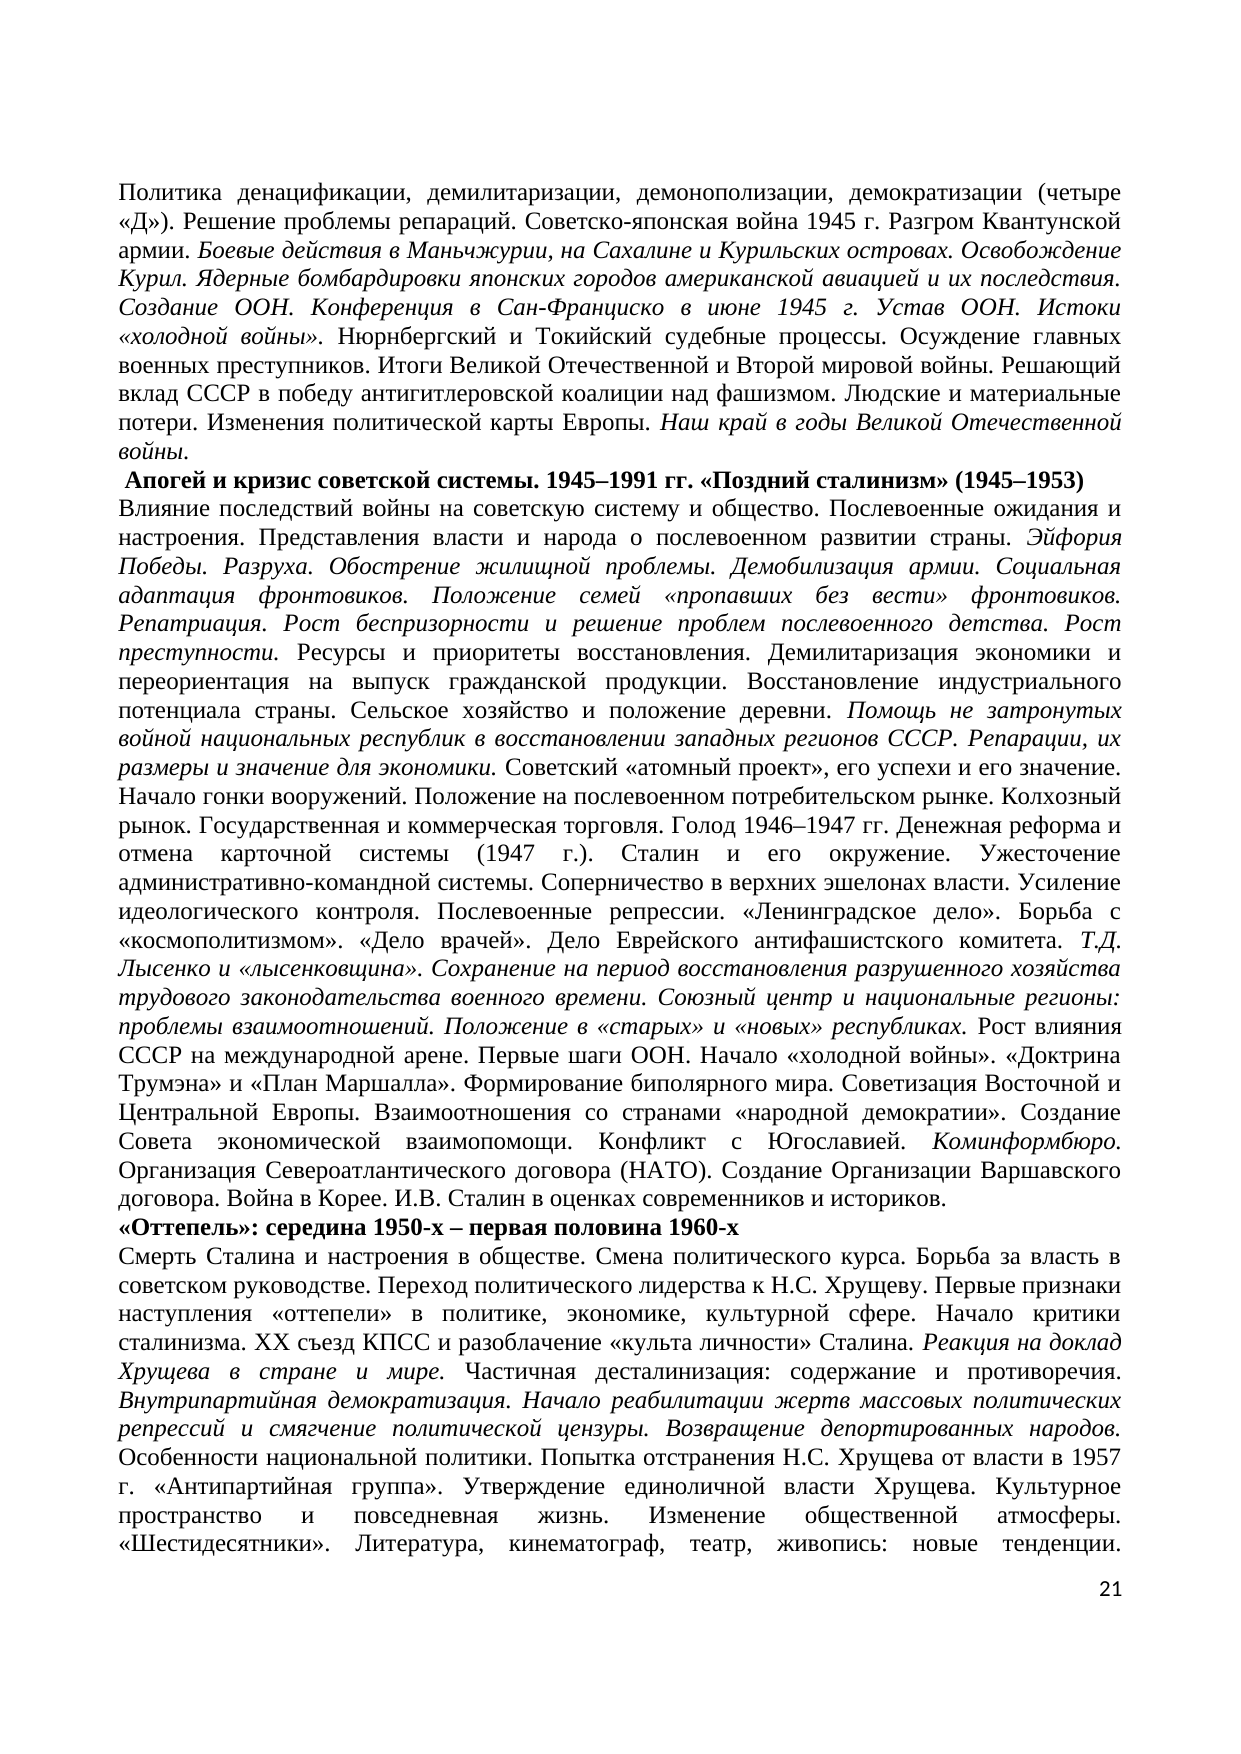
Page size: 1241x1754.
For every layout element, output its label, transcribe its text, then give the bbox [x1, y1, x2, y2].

text Апогей и кризис советской системы. 1945–1991 гг. «Поздний сталинизм» (1945–1953) [118, 465, 1122, 493]
text Влияние последствий войны на советскую систему и общество. Послевоенные ожидания и настроения. Представления власти и народа о послевоенном развитии страны. Эйфория Победы. Разруха. Обострение жилищной проблемы. Демобилизация армии. Социальная адаптация фронтовиков. Положение семей «пропавших без вести» фронтовиков. Репатриация. Рост беспризорности и решение проблем послевоенного детства. Рост преступности. Ресурсы и приоритеты восстановления. Демилитаризация экономики и переориентация на выпуск гражданской продукции. Восстановление индустриального потенциала страны. Сельское хозяйство и положение деревни. Помощь не затронутых войной национальных республик в восстановлении западных регионов СССР. Репарации, их размеры и значение для экономики. Советский «атомный проект», его успехи и его значение. Начало гонки вооружений. Положение на послевоенном потребительском рынке. Колхозный рынок. Государственная и коммерческая торговля. Голод 1946–1947 гг. Денежная реформа и отмена карточной системы (1947 г.). Сталин и его окружение. Ужесточение административно-командной системы. Соперничество в верхних эшелонах власти. Усиление идеологического контроля. Послевоенные репрессии. «Ленинградское дело». Борьба с «космополитизмом». «Дело врачей». Дело Еврейского антифашистского комитета. Т.Д. Лысенко и «лысенковщина». Сохранение на период восстановления разрушенного хозяйства трудового законодательства военного времени. Союзный центр и национальные регионы: проблемы взаимоотношений. Положение в «старых» и «новых» республиках. Рост влияния СССР на международной арене. Первые шаги ООН. Начало «холодной войны». «Доктрина Трумэна» и «План Маршалла». Формирование биполярного мира. Советизация Восточной и Центральной Европы. Взаимоотношения со странами «народной демократии». Создание Совета экономической взаимопомощи. Конфликт с Югославией. Коминформбюро. Организация Североатлантического договора (НАТО). Создание Организации Варшавского договора. Война в Корее. И.В. Сталин в оценках современников и историков. [118, 493, 1122, 1212]
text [118, 1241, 1122, 1557]
text «Оттепель»: середина 1950-х – первая половина 1960-х [118, 1212, 1122, 1241]
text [118, 177, 1122, 465]
